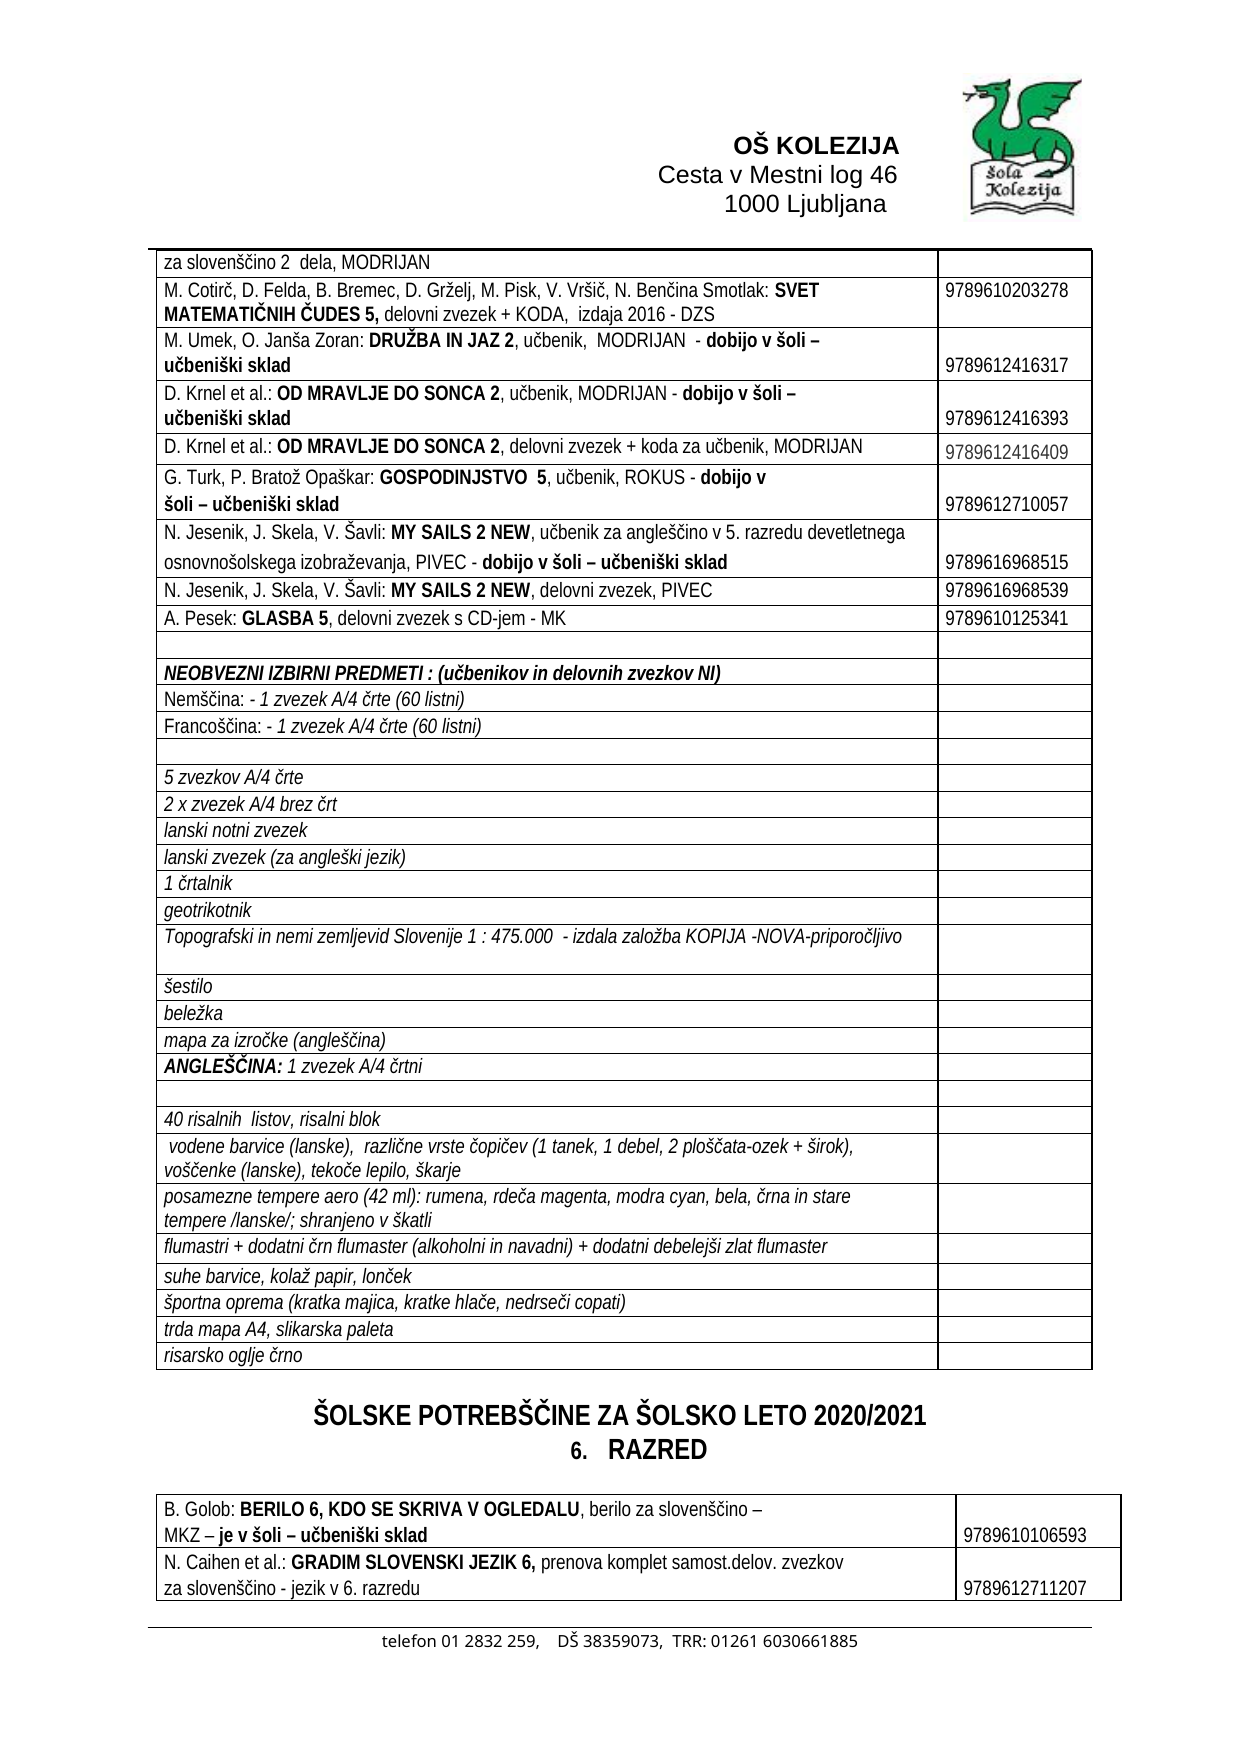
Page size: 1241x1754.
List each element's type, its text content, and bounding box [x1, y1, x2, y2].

table_cell osnovnošolskega izobraževanja, PIVEC - dobijo v šoli – učbeniški sklad [157, 550, 937, 577]
table_cell Nemščina: - 1 zvezek A/4 črte (60 listni) [157, 685, 937, 711]
table_cell [939, 898, 1091, 923]
table_cell [939, 1028, 1091, 1053]
table_cell 1 črtalnik [157, 871, 937, 897]
table_cell 9789612416409 [939, 434, 1091, 464]
table_cell [157, 739, 937, 764]
table_cell trda mapa A4, slikarska paleta [157, 1317, 937, 1342]
table_cell šoli – učbeniški sklad [157, 492, 937, 519]
table_cell 9789610203278 [939, 278, 1091, 327]
table_cell 5 zvezkov A/4 črte [157, 765, 937, 791]
table_cell [939, 739, 1091, 764]
table_cell M. Umek, O. Janša Zoran: DRUŽBA IN JAZ 2, učbenik, MODRIJAN - dobijo v šoli – [157, 328, 937, 353]
table_cell ANGLEŠČINA: 1 zvezek A/4 črtni [157, 1054, 937, 1080]
table_cell [939, 818, 1091, 844]
table_cell D. Krnel et al.: OD MRAVLJE DO SONCA 2, učbenik, MODRIJAN - dobijo v šoli – [157, 381, 937, 406]
table_cell [939, 381, 1091, 406]
table_cell [939, 251, 1091, 277]
table_cell N. Jesenik, J. Skela, V. Šavli: MY SAILS 2 NEW, delovni zvezek, PIVEC [157, 578, 937, 605]
table_cell beležka [157, 1001, 937, 1027]
table_cell N. Jesenik, J. Skela, V. Šavli: MY SAILS 2 NEW, učbenik za angleščino v 5. razredu devetletnega [157, 520, 937, 550]
list RAZRED [185, 1432, 1092, 1465]
table_cell 9789612711207 [957, 1574, 1120, 1600]
table_cell G. Turk, P. Bratož Opaškar: GOSPODINJSTVO 5, učbenik, ROKUS - dobijo v [157, 465, 937, 492]
table_cell športna oprema (kratka majica, kratke hlače, nedrseči copati) [157, 1290, 937, 1316]
table_cell Francoščina: - 1 zvezek A/4 črte (60 listni) [157, 712, 937, 737]
table_cell za slovenščino 2 dela, MODRIJAN [157, 251, 937, 277]
table_cell 9789616968515 [939, 550, 1091, 577]
table_cell geotrikotnik [157, 898, 937, 923]
table_cell posamezne tempere aero (42 ml): rumena, rdeča magenta, modra cyan, bela, črna in stare tempere /lanske/; shranjeno v škatli [157, 1184, 937, 1233]
table_cell NEOBVEZNI IZBIRNI PREDMETI : (učbenikov in delovnih zvezkov NI) [157, 659, 937, 684]
table_cell [939, 632, 1091, 658]
text ŠOLSKE POTREBŠČINE ZA ŠOLSKO LETO 2020/2021 [148, 1398, 1092, 1432]
table_cell [939, 465, 1091, 492]
table_cell [957, 1548, 1120, 1574]
table_cell Topografski in nemi zemljevid Slovenije 1 : 475.000 - izdala založba KOPIJA -NOVA-priporočljivo [157, 925, 937, 973]
table_cell mapa za izročke (angleščina) [157, 1028, 937, 1053]
table_header B. Golob: BERILO 6, KDO SE SKRIVA V OGLEDALU, berilo za slovenščino – [157, 1495, 955, 1521]
table_cell [939, 765, 1091, 791]
table_cell [939, 1134, 1091, 1183]
table_cell učbeniški sklad [157, 353, 937, 380]
table_cell [939, 925, 1091, 973]
table_header [957, 1495, 1120, 1521]
table_cell 9789616968539 [939, 578, 1091, 605]
table_cell [157, 632, 937, 658]
table_cell 9789612710057 [939, 492, 1091, 519]
table_cell M. Cotirč, D. Felda, B. Bremec, D. Grželj, M. Pisk, V. Vršič, N. Benčina Smotlak: SVET MATEMATIČNIH ČUDES 5, delovni zvezek + KODA, izdaja 2016 - DZS [157, 278, 937, 327]
table_cell [939, 1107, 1091, 1133]
table_cell N. Caihen et al.: GRADIM SLOVENSKI JEZIK 6, prenova komplet samost.delov. zvezkov [157, 1548, 955, 1574]
table_cell [939, 659, 1091, 684]
table_cell [939, 520, 1091, 550]
table_cell [939, 1317, 1091, 1342]
table_cell [939, 1081, 1091, 1106]
table_cell 2 x zvezek A/4 brez črt [157, 792, 937, 817]
table_cell učbeniški sklad [157, 406, 937, 433]
table_cell [939, 685, 1091, 711]
table_cell suhe barvice, kolaž papir, lonček [157, 1264, 937, 1289]
table_cell [939, 1290, 1091, 1316]
table_cell vodene barvice (lanske), različne vrste čopičev (1 tanek, 1 debel, 2 ploščata-ozek + širok), voščenke (lanske), tekoče lepilo, škarje [157, 1134, 937, 1183]
table_cell [939, 1343, 1091, 1369]
table_cell MKZ – je v šoli – učbeniški sklad [157, 1521, 955, 1547]
table_cell [157, 1081, 937, 1106]
table_cell A. Pesek: GLASBA 5, delovni zvezek s CD-jem - MK [157, 606, 937, 631]
table_cell [939, 871, 1091, 897]
table_cell [939, 845, 1091, 870]
table_cell 40 risalnih listov, risalni blok [157, 1107, 937, 1133]
table_cell [939, 328, 1091, 353]
table_cell lanski notni zvezek [157, 818, 937, 844]
table_cell 9789610125341 [939, 606, 1091, 631]
table_cell [939, 712, 1091, 737]
table_cell [939, 1184, 1091, 1233]
table_cell 9789612416317 [939, 353, 1091, 380]
picture [962, 73, 1082, 222]
table_cell [939, 975, 1091, 1000]
table_cell 9789612416393 [939, 406, 1091, 433]
table_cell šestilo [157, 975, 937, 1000]
table_cell flumastri + dodatni črn flumaster (alkoholni in navadni) + dodatni debelejši zlat flumaster [157, 1234, 937, 1262]
table_cell za slovenščino - jezik v 6. razredu [157, 1574, 955, 1600]
table_cell [939, 1234, 1091, 1262]
table_cell [939, 1264, 1091, 1289]
table_cell lanski zvezek (za angleški jezik) [157, 845, 937, 870]
table_cell [939, 1054, 1091, 1080]
table_cell 9789610106593 [957, 1521, 1120, 1547]
table_cell [939, 1001, 1091, 1027]
table_cell D. Krnel et al.: OD MRAVLJE DO SONCA 2, delovni zvezek + koda za učbenik, MODRIJAN [157, 434, 937, 464]
table_cell [939, 792, 1091, 817]
table_cell risarsko oglje črno [157, 1343, 937, 1369]
